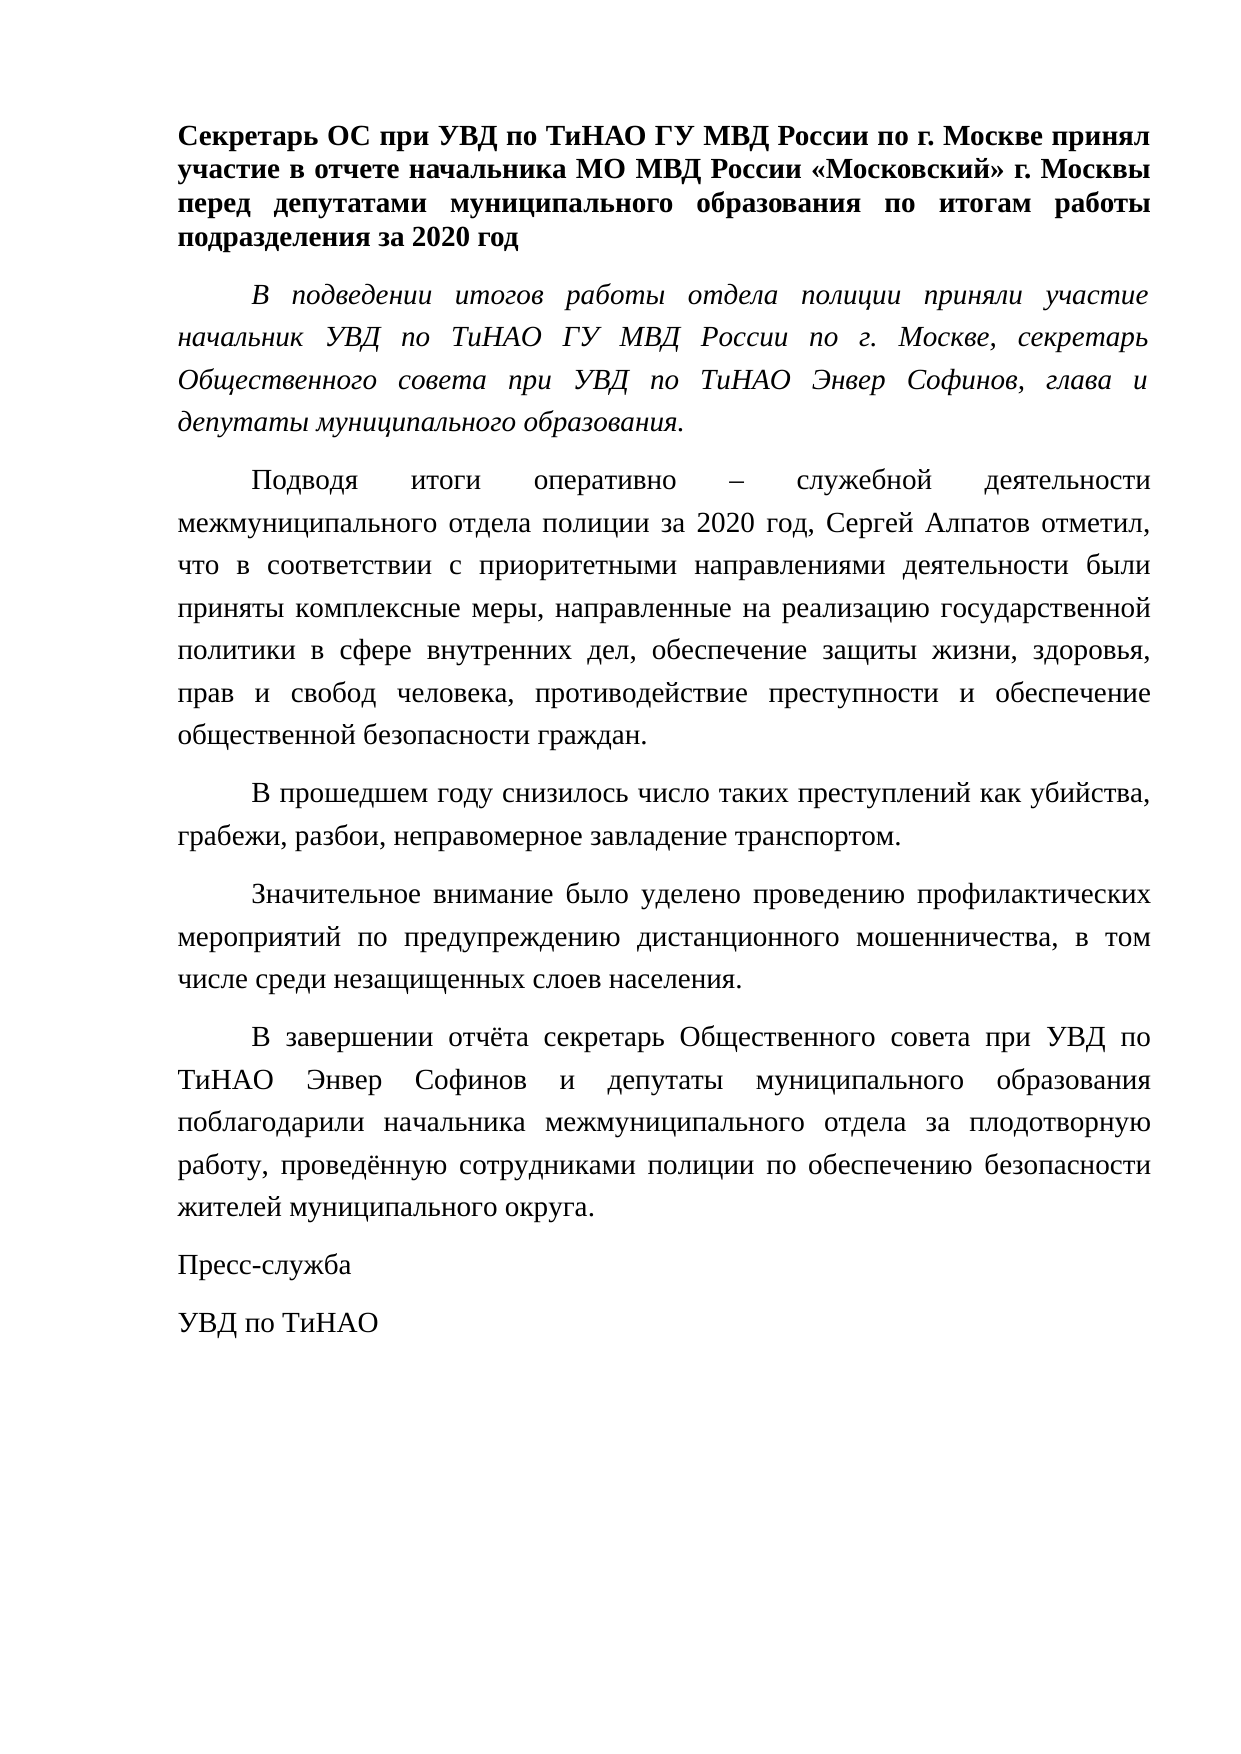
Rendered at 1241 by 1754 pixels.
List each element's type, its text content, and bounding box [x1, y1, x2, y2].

text УВД по ТиНАО [177, 1297, 1152, 1339]
text В прошедшем году снизилось число таких преступлений как убийства, грабежи, разбои, неправомерное завладение транспортом. [177, 767, 1152, 852]
text Подводя итоги оперативно – служебной деятельности межмуниципального отдела полиции за 2020 год, Сергей Алпатов отметил, что в соответствии с приоритетными направлениями деятельности были приняты комплексные меры, направленные на реализацию государственной политики в сфере внутренних дел, обеспечение защиты жизни, здоровья, прав и свобод человека, противодействие преступности и обеспечение общественной безопасности граждан. [177, 453, 1152, 751]
text В подведении итогов работы отдела полиции приняли участие начальник УВД по ТиНАО ГУ МВД России по г. Москве, секретарь Общественного совета при УВД по ТиНАО Энвер Софинов, глава и депутаты муниципального образования. [177, 268, 1152, 438]
text Пресс-служба [177, 1238, 1152, 1281]
text Секретарь ОС при УВД по ТиНАО ГУ МВД России по г. Москве принял участие в отчете начальника МО МВД России «Московский» г. Москвы перед депутатами муниципального образования по итогам работы подразделения за 2020 год [177, 118, 1152, 252]
text В завершении отчёта секретарь Общественного совета при УВД по ТиНАО Энвер Софинов и депутаты муниципального образования поблагодарили начальника межмуниципального отдела за плодотворную работу, проведённую сотрудниками полиции по обеспечению безопасности жителей муниципального округа. [177, 1010, 1152, 1223]
text Значительное внимание было уделено проведению профилактических мероприятий по предупреждению дистанционного мошенничества, в том числе среди незащищенных слоев населения. [177, 867, 1152, 995]
